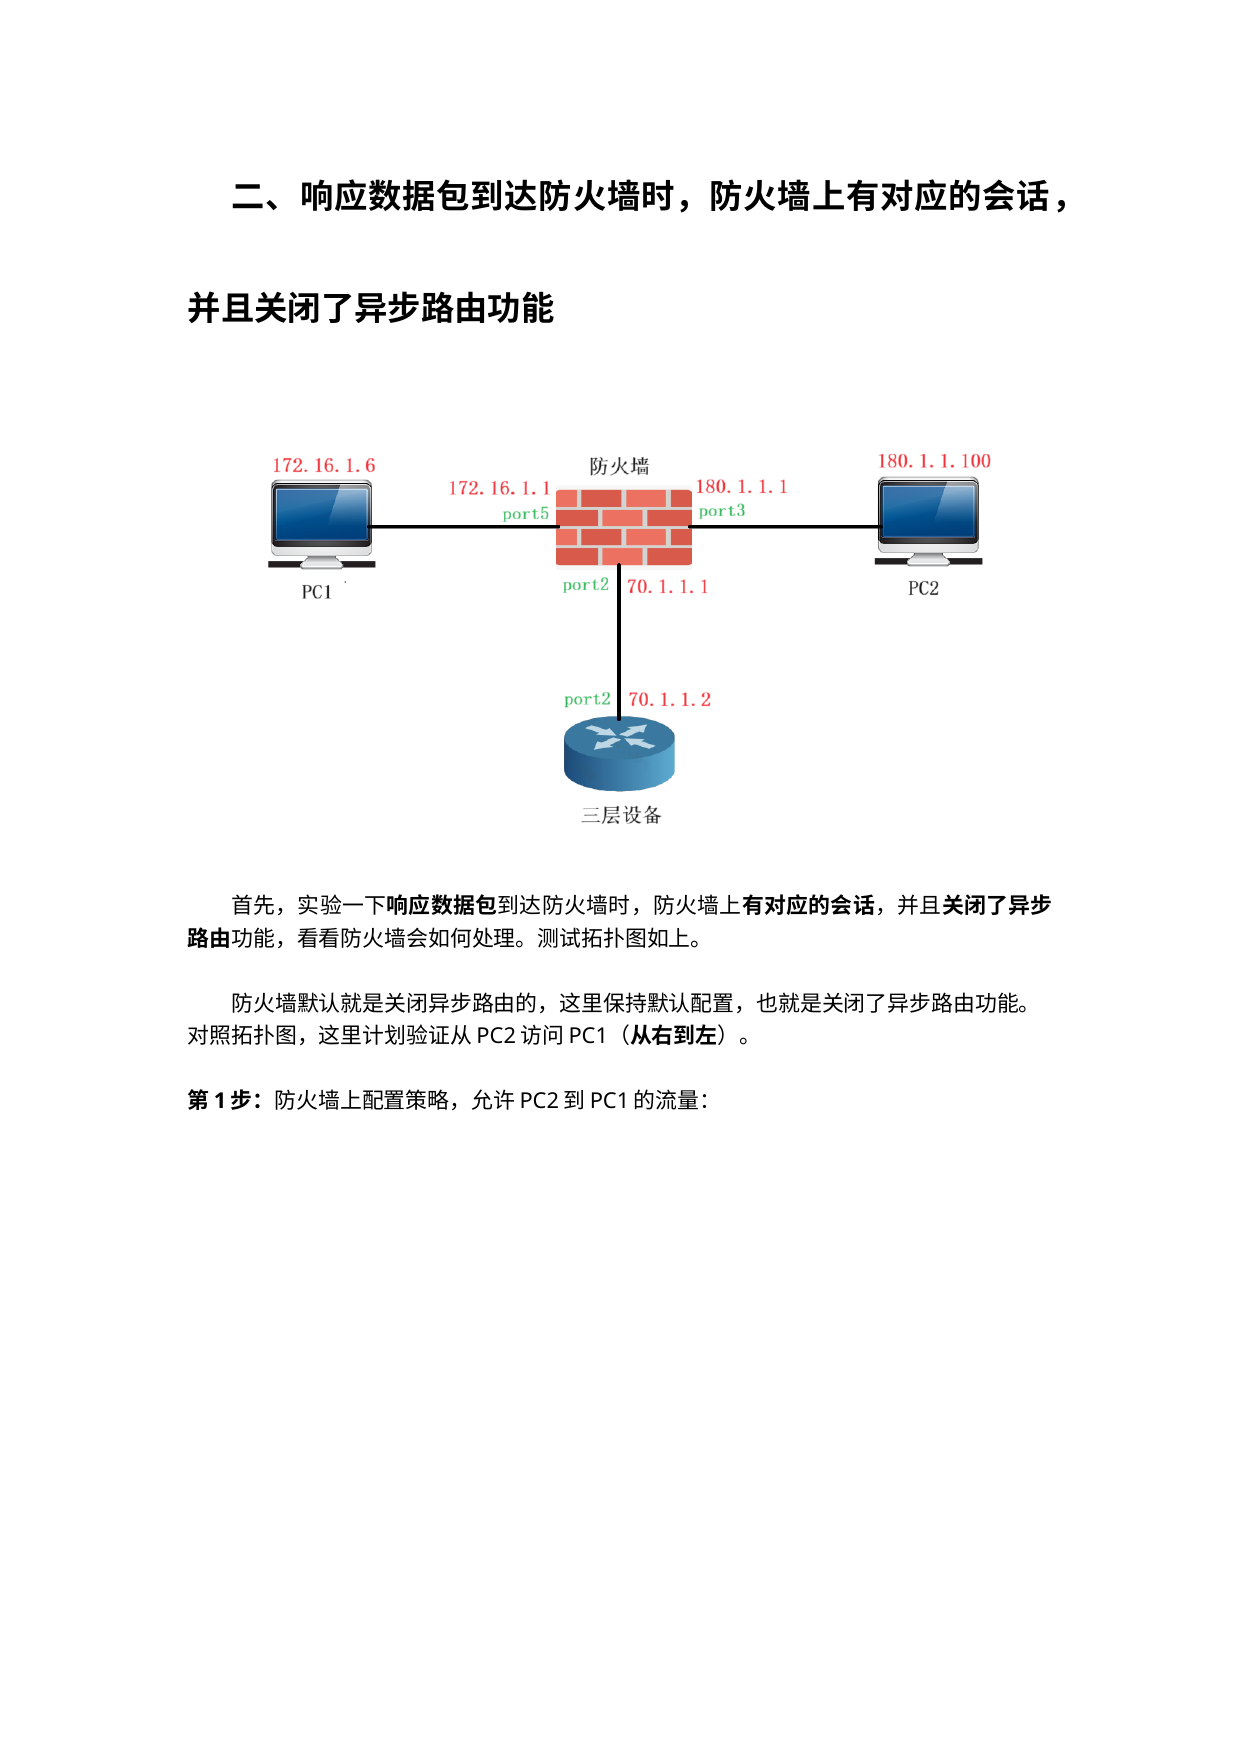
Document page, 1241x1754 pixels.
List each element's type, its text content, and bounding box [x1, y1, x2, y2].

text 首先，实验一下响应数据包到达防火墙时，防火墙上有对应的会话，并且关闭了异步路由功能，看看防火墙会如何处理。测试拓扑图如上。 [187, 888, 1053, 953]
subtitle 二、响应数据包到达防火墙时，防火墙上有对应的会话，并且关闭了异步路由功能 [187, 162, 1053, 339]
text 第1步：防火墙上配置策略，允许PC2到PC1的流量： [187, 1083, 1053, 1116]
picture [187, 400, 1053, 888]
text 对照拓扑图，这里计划验证从PC2访问PC1（从右到左）。 [187, 1018, 1053, 1051]
text 防火墙默认就是关闭异步路由的，这里保持默认配置，也就是关闭了异步路由功能。 [187, 986, 1053, 1018]
